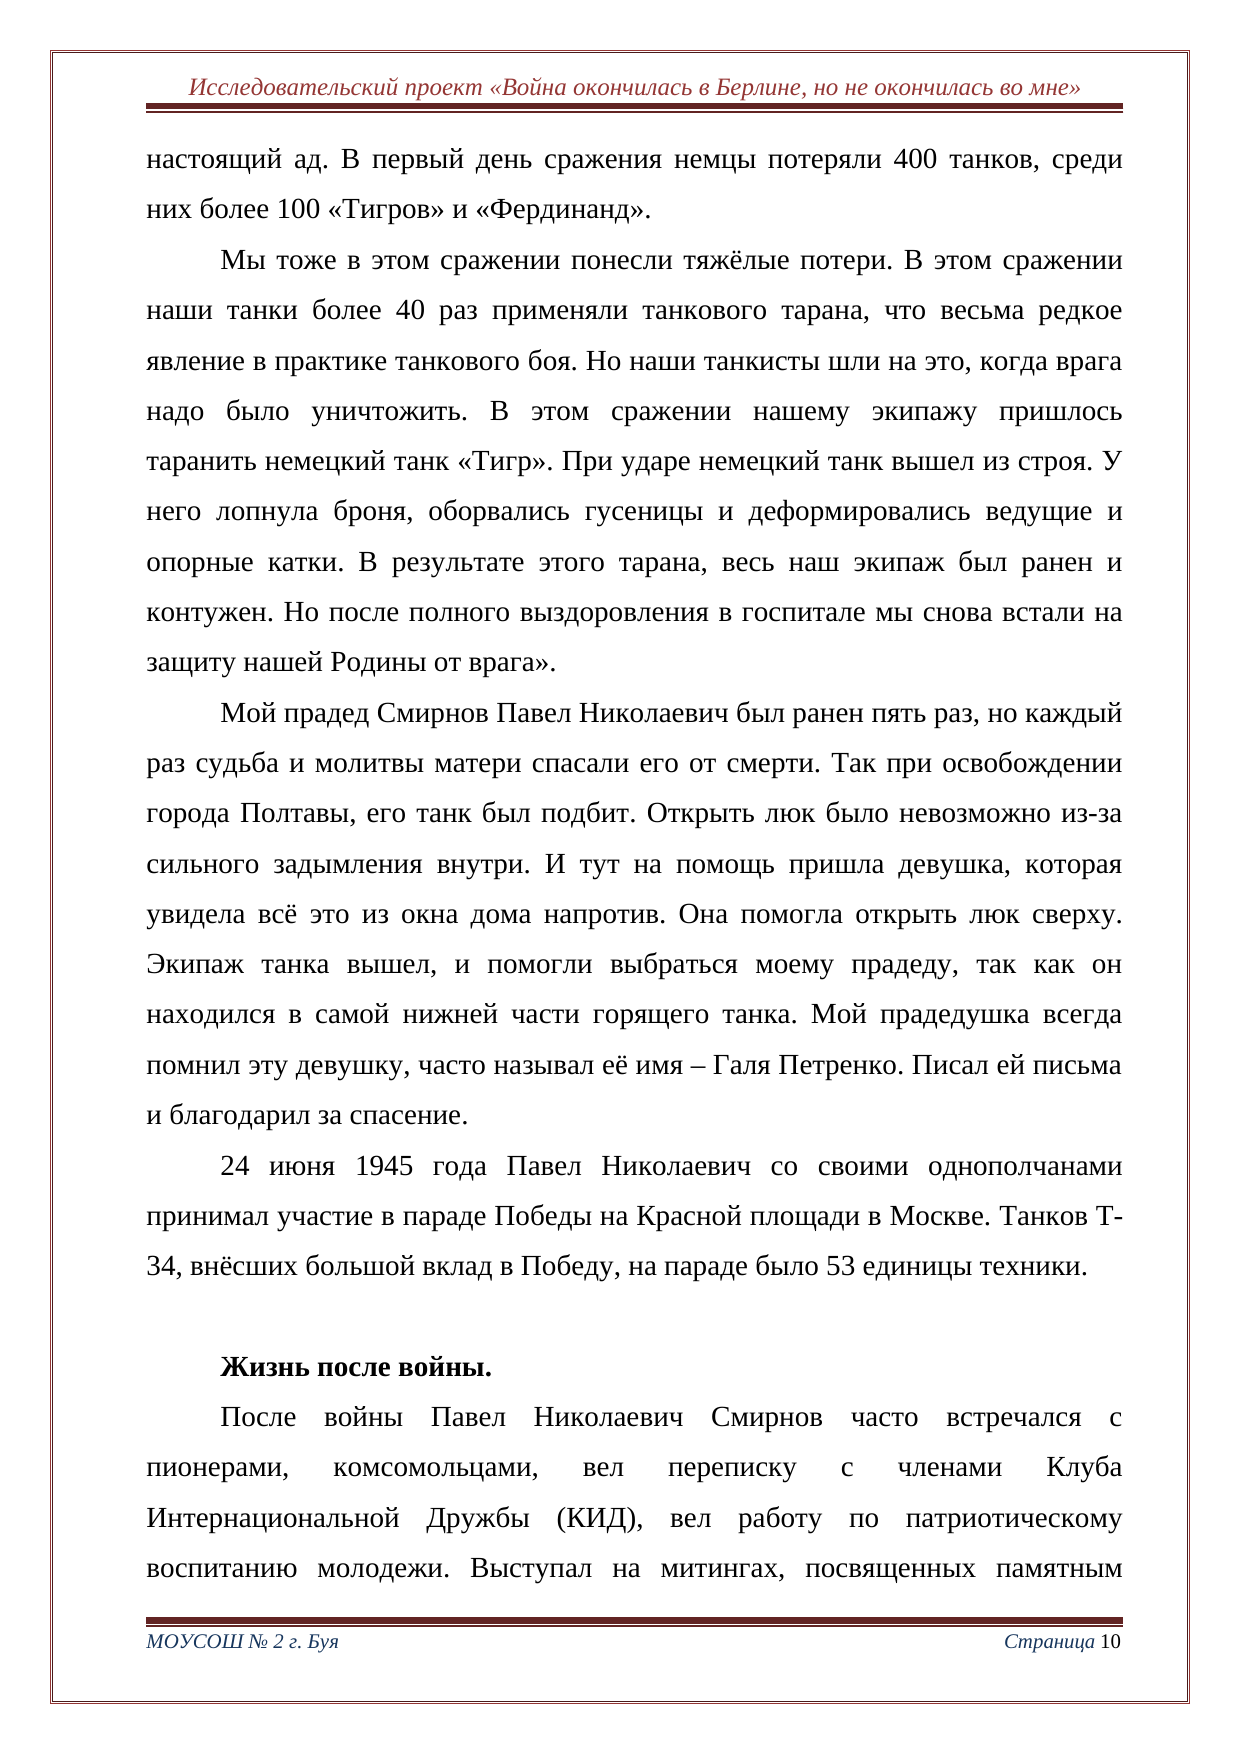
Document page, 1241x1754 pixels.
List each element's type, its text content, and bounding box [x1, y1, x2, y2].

text 24 июня 1945 года Павел Николаевич со своими однополчанами принимал участие в параде Победы на Красной площади в Москве. Танков Т-34, внёсших большой вклад в Победу, на параде было 53 единицы техники. [146, 1148, 1123, 1282]
text Мой прадед Смирнов Павел Николаевич был ранен пять раз, но каждый раз судьба и молитвы матери спасали его от смерти. Так при освобождении города Полтавы, его танк был подбит. Открыть люк было невозможно из-за сильного задымления внутри. И тут на помощь пришла девушка, которая увидела всё это из окна дома напротив. Она помогла открыть люк сверху. Экипаж танка вышел, и помогли выбраться моему прадеду, так как он находился в самой нижней части горящего танка. Мой прадедушка всегда помнил эту девушку, часто называл её имя – Галя Петренко. Писал ей письма и благодарил за спасение. [146, 695, 1123, 1131]
text Жизнь после войны. [146, 1349, 1123, 1382]
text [146, 141, 1123, 225]
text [146, 1399, 1123, 1584]
text Мы тоже в этом сражении понесли тяжёлые потери. В этом сражении наши танки более 40 раз применяли танкового тарана, что весьма редкое явление в практике танкового боя. Но наши танкисты шли на это, когда врага надо было уничтожить. В этом сражении нашему экипажу пришлось таранить немецкий танк «Тигр». При ударе немецкий танк вышел из строя. У него лопнула броня, оборвались гусеницы и деформировались ведущие и опорные катки. В результате этого тарана, весь наш экипаж был ранен и контужен. Но после полного выздоровления в госпитале мы снова встали на защиту нашей Родины от врага». [146, 242, 1123, 678]
